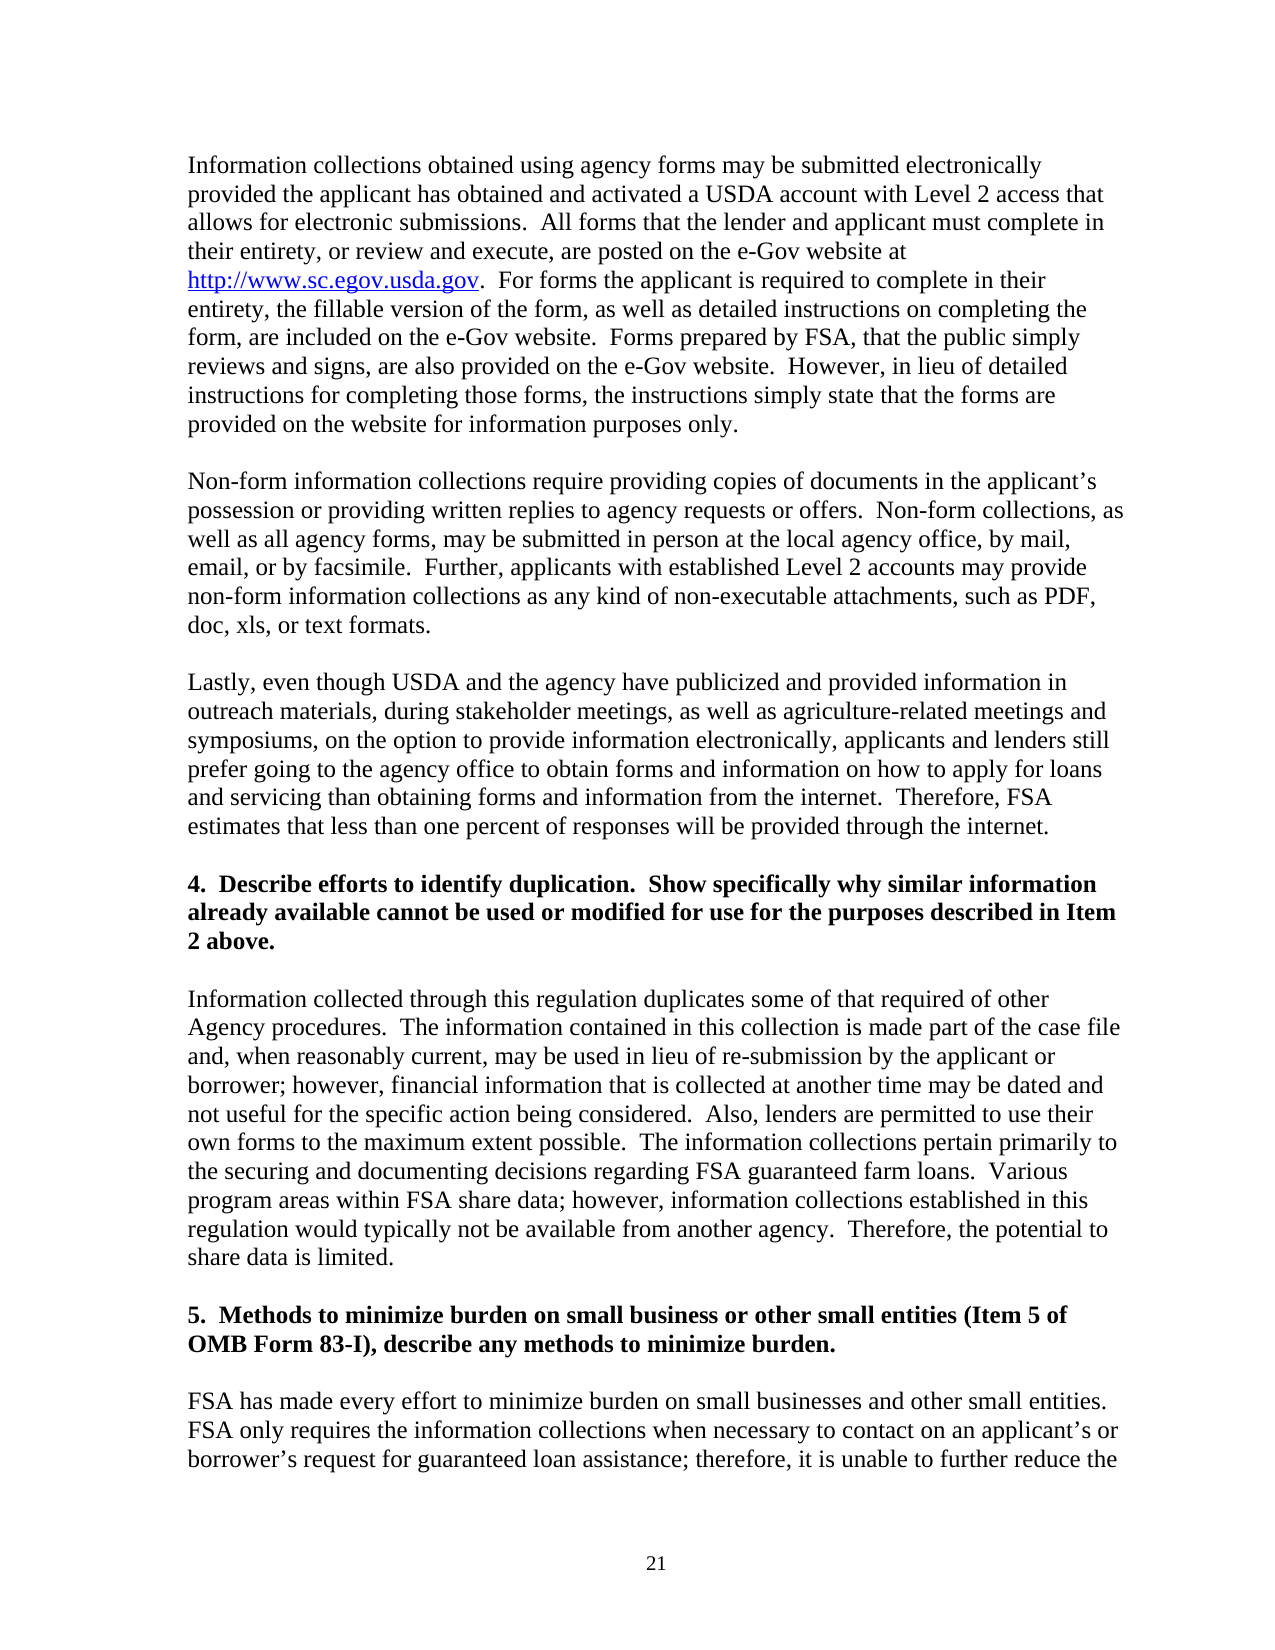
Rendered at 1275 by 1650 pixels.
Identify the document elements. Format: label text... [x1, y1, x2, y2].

text Information collections obtained using agency forms may be submitted electronically provided the applicant has obtained and activated a USDA account with Level 2 access that allows for electronic submissions. All forms that the lender and applicant must complete in their entirety, or review and execute, are posted on the e-Gov website at http://www.sc.egov.usda.gov. For forms the applicant is required to complete in their entirety, the fillable version of the form, as well as detailed instructions on completing the form, are included on the e-Gov website. Forms prepared by FSA, that the public simply reviews and signs, are also provided on the e-Gov website. However, in lieu of detailed instructions for completing those forms, the instructions simply state that the forms are provided on the website for information purposes only. [187, 150, 1125, 437]
text Non-form information collections require providing copies of documents in the applicant’s possession or providing written replies to agency requests or offers. Non-form collections, as well as all agency forms, may be submitted in person at the local agency office, by mail, email, or by facsimile. Further, applicants with established Level 2 accounts may provide non-form information collections as any kind of non-executable attachments, such as PDF, doc, xls, or text formats. [187, 466, 1125, 639]
text 4. Describe efforts to identify duplication. Show specifically why similar information already available cannot be used or modified for use for the purposes described in Item 2 above. [187, 869, 1125, 955]
text Information collected through this regulation duplicates some of that required of other Agency procedures. The information contained in this collection is made part of the case file and, when reasonably current, may be used in lieu of re-submission by the applicant or borrower; however, financial information that is collected at another time may be dated and not useful for the specific action being considered. Also, lenders are permitted to use their own forms to the maximum extent possible. The information collections pertain primarily to the securing and documenting decisions regarding FSA guaranteed farm loans. Various program areas within FSA share data; however, information collections established in this regulation would typically not be available from another agency. Therefore, the potential to share data is limited. [187, 984, 1125, 1271]
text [187, 1386, 1125, 1472]
text 5. Methods to minimize burden on small business or other small entities (Item 5 of OMB Form 83-I), describe any methods to minimize burden. [187, 1300, 1125, 1357]
text Lastly, even though USDA and the agency have publicized and provided information in outreach materials, during stakeholder meetings, as well as agriculture-related meetings and symposiums, on the option to provide information electronically, applicants and lenders still prefer going to the agency office to obtain forms and information on how to apply for loans and servicing than obtaining forms and information from the internet. Therefore, FSA estimates that less than one percent of responses will be provided through the internet. [187, 667, 1125, 840]
